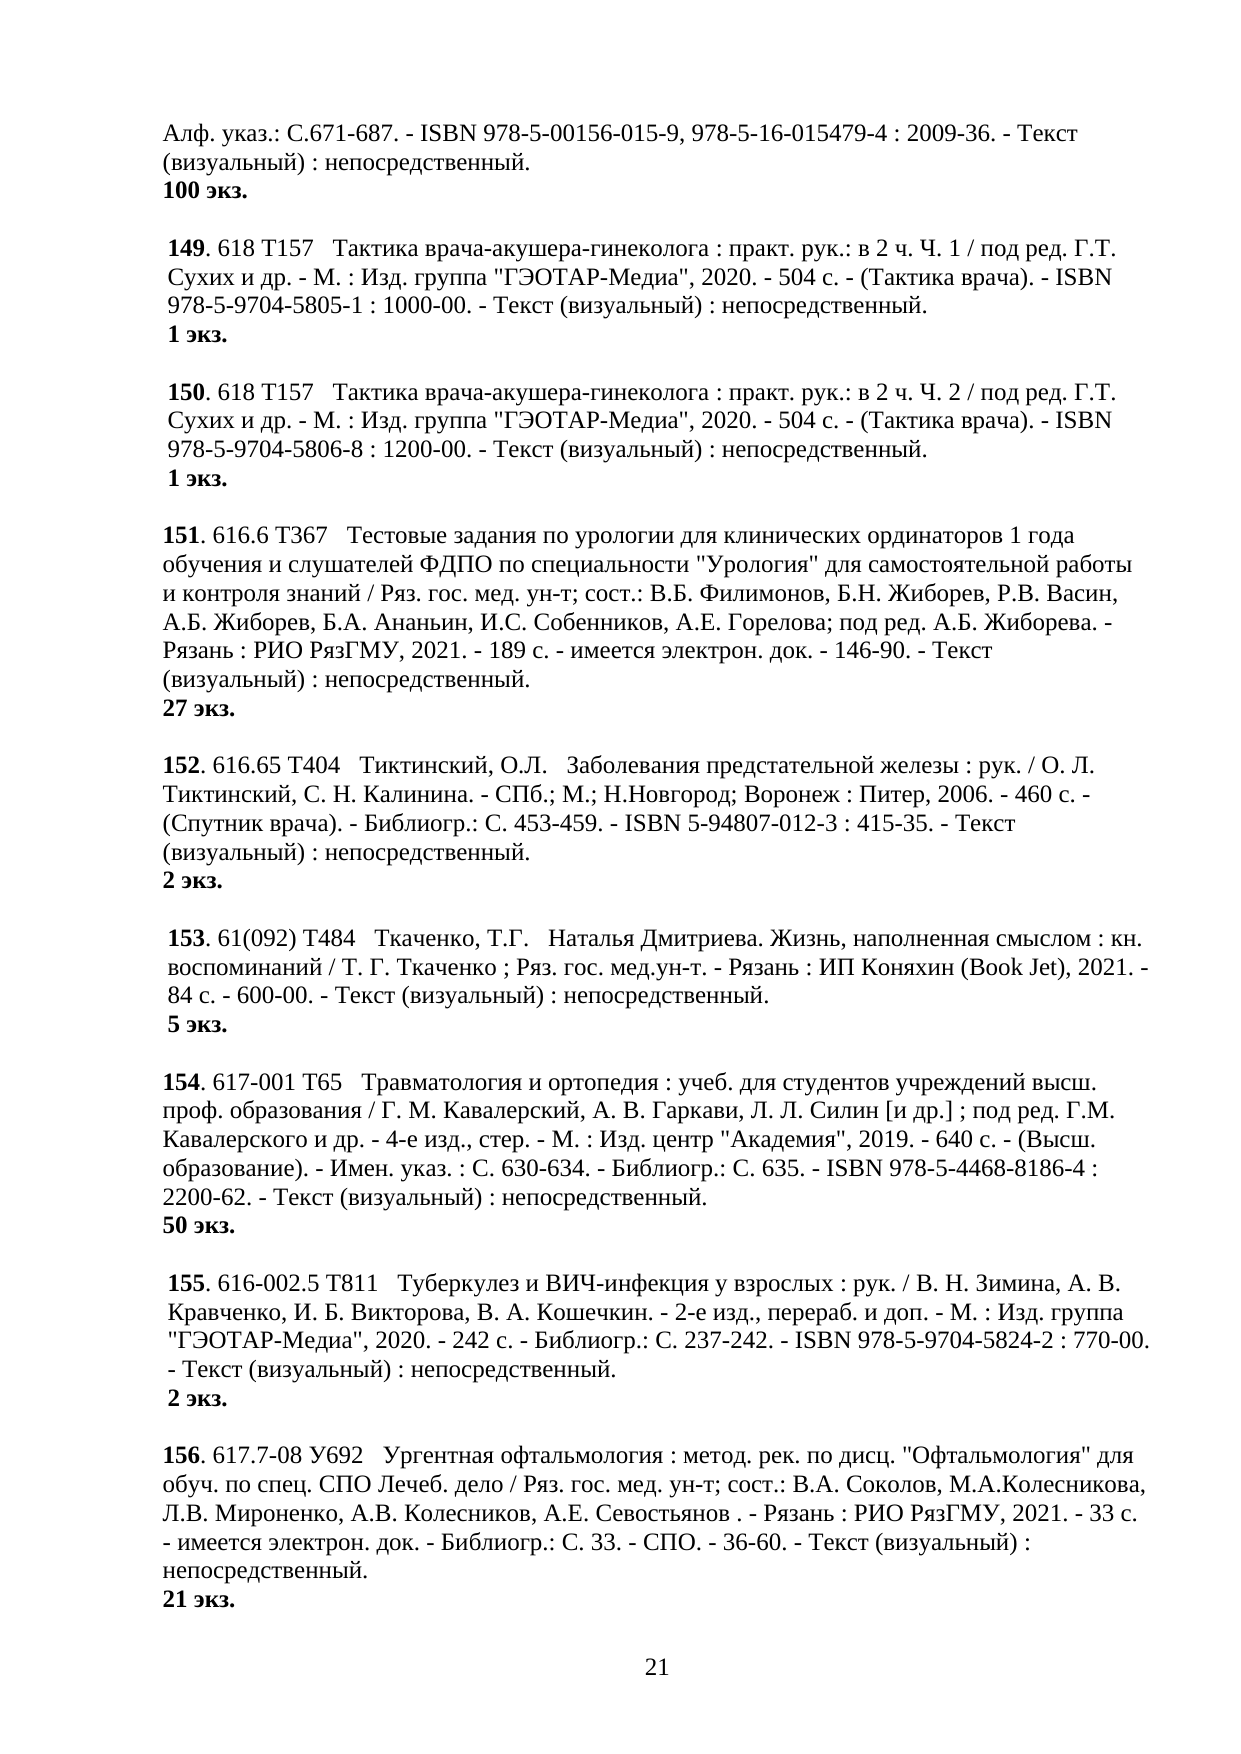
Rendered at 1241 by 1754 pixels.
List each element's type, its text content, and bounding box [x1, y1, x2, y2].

text 153. 61(092) Т484 Ткаченко, Т.Г. Наталья Дмитриева. Жизнь, наполненная смыслом : кн. воспоминаний / Т. Г. Ткаченко ; Ряз. гос. мед.ун-т. - Рязань : ИП Коняхин (Book Jet), 2021. - 84 с. - 600-00. - Текст (визуальный) : непосредственный. [167, 923, 1152, 1009]
text 21 экз. [162, 1584, 1152, 1613]
text 2 экз. [162, 866, 1152, 894]
text 152. 616.65 Т404 Тиктинский, О.Л. Заболевания предстательной железы : рук. / О. Л. Тиктинский, С. Н. Калинина. - СПб.; М.; Н.Новгород; Воронеж : Питер, 2006. - 460 с. - (Спутник врача). - Библиогр.: С. 453-459. - ISBN 5-94807-012-3 : 415-35. - Текст (визуальный) : непосредственный. [162, 751, 1152, 866]
text 50 экз. [162, 1211, 1152, 1239]
text 155. 616-002.5 Т811 Туберкулез и ВИЧ-инфекция у взрослых : рук. / В. Н. Зимина, А. В. Кравченко, И. Б. Викторова, В. А. Кошечкин. - 2-е изд., перераб. и доп. - М. : Изд. группа "ГЭОТАР-Медиа", 2020. - 242 с. - Библиогр.: С. 237-242. - ISBN 978-5-9704-5824-2 : 770-00. - Текст (визуальный) : непосредственный. [167, 1268, 1152, 1383]
text 1 экз. [167, 463, 1152, 492]
text 27 экз. [162, 693, 1152, 722]
text 100 экз. [162, 176, 1152, 204]
text 2 экз. [167, 1383, 1152, 1412]
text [162, 118, 1152, 176]
text 5 экз. [167, 1009, 1152, 1038]
text 1 экз. [167, 319, 1152, 348]
text 149. 618 Т157 Тактика врача-акушера-гинеколога : практ. рук.: в 2 ч. Ч. 1 / под ред. Г.Т. Сухих и др. - М. : Изд. группа "ГЭОТАР-Медиа", 2020. - 504 с. - (Тактика врача). - ISBN 978-5-9704-5805-1 : 1000-00. - Текст (визуальный) : непосредственный. [167, 233, 1152, 319]
text 151. 616.6 Т367 Тестовые задания по урологии для клинических ординаторов 1 года обучения и слушателей ФДПО по специальности "Урология" для самостоятельной работы и контроля знаний / Ряз. гос. мед. ун-т; сост.: В.Б. Филимонов, Б.Н. Жиборев, Р.В. Васин, А.Б. Жиборев, Б.А. Ананьин, И.С. Собенников, А.Е. Горелова; под ред. А.Б. Жиборева. - Рязань : РИО РязГМУ, 2021. - 189 с. - имеется электрон. док. - 146-90. - Текст (визуальный) : непосредственный. [162, 521, 1152, 693]
text 156. 617.7-08 У692 Ургентная офтальмология : метод. рек. по дисц. "Офтальмология" для обуч. по спец. СПО Лечеб. дело / Ряз. гос. мед. ун-т; сост.: В.А. Соколов, М.А.Колесникова, Л.В. Мироненко, А.В. Колесников, А.Е. Севостьянов . - Рязань : РИО РязГМУ, 2021. - 33 с. - имеется электрон. док. - Библиогр.: С. 33. - СПО. - 36-60. - Текст (визуальный) : непосредственный. [162, 1441, 1152, 1584]
text 154. 617-001 Т65 Травматология и ортопедия : учеб. для студентов учреждений высш. проф. образования / Г. М. Кавалерский, А. В. Гаркави, Л. Л. Силин [и др.] ; под ред. Г.М. Кавалерского и др. - 4-е изд., стер. - М. : Изд. центр "Академия", 2019. - 640 с. - (Высш. образование). - Имен. указ. : С. 630-634. - Библиогр.: С. 635. - ISBN 978-5-4468-8186-4 : 2200-62. - Текст (визуальный) : непосредственный. [162, 1067, 1152, 1211]
text 150. 618 Т157 Тактика врача-акушера-гинеколога : практ. рук.: в 2 ч. Ч. 2 / под ред. Г.Т. Сухих и др. - М. : Изд. группа "ГЭОТАР-Медиа", 2020. - 504 с. - (Тактика врача). - ISBN 978-5-9704-5806-8 : 1200-00. - Текст (визуальный) : непосредственный. [167, 377, 1152, 463]
